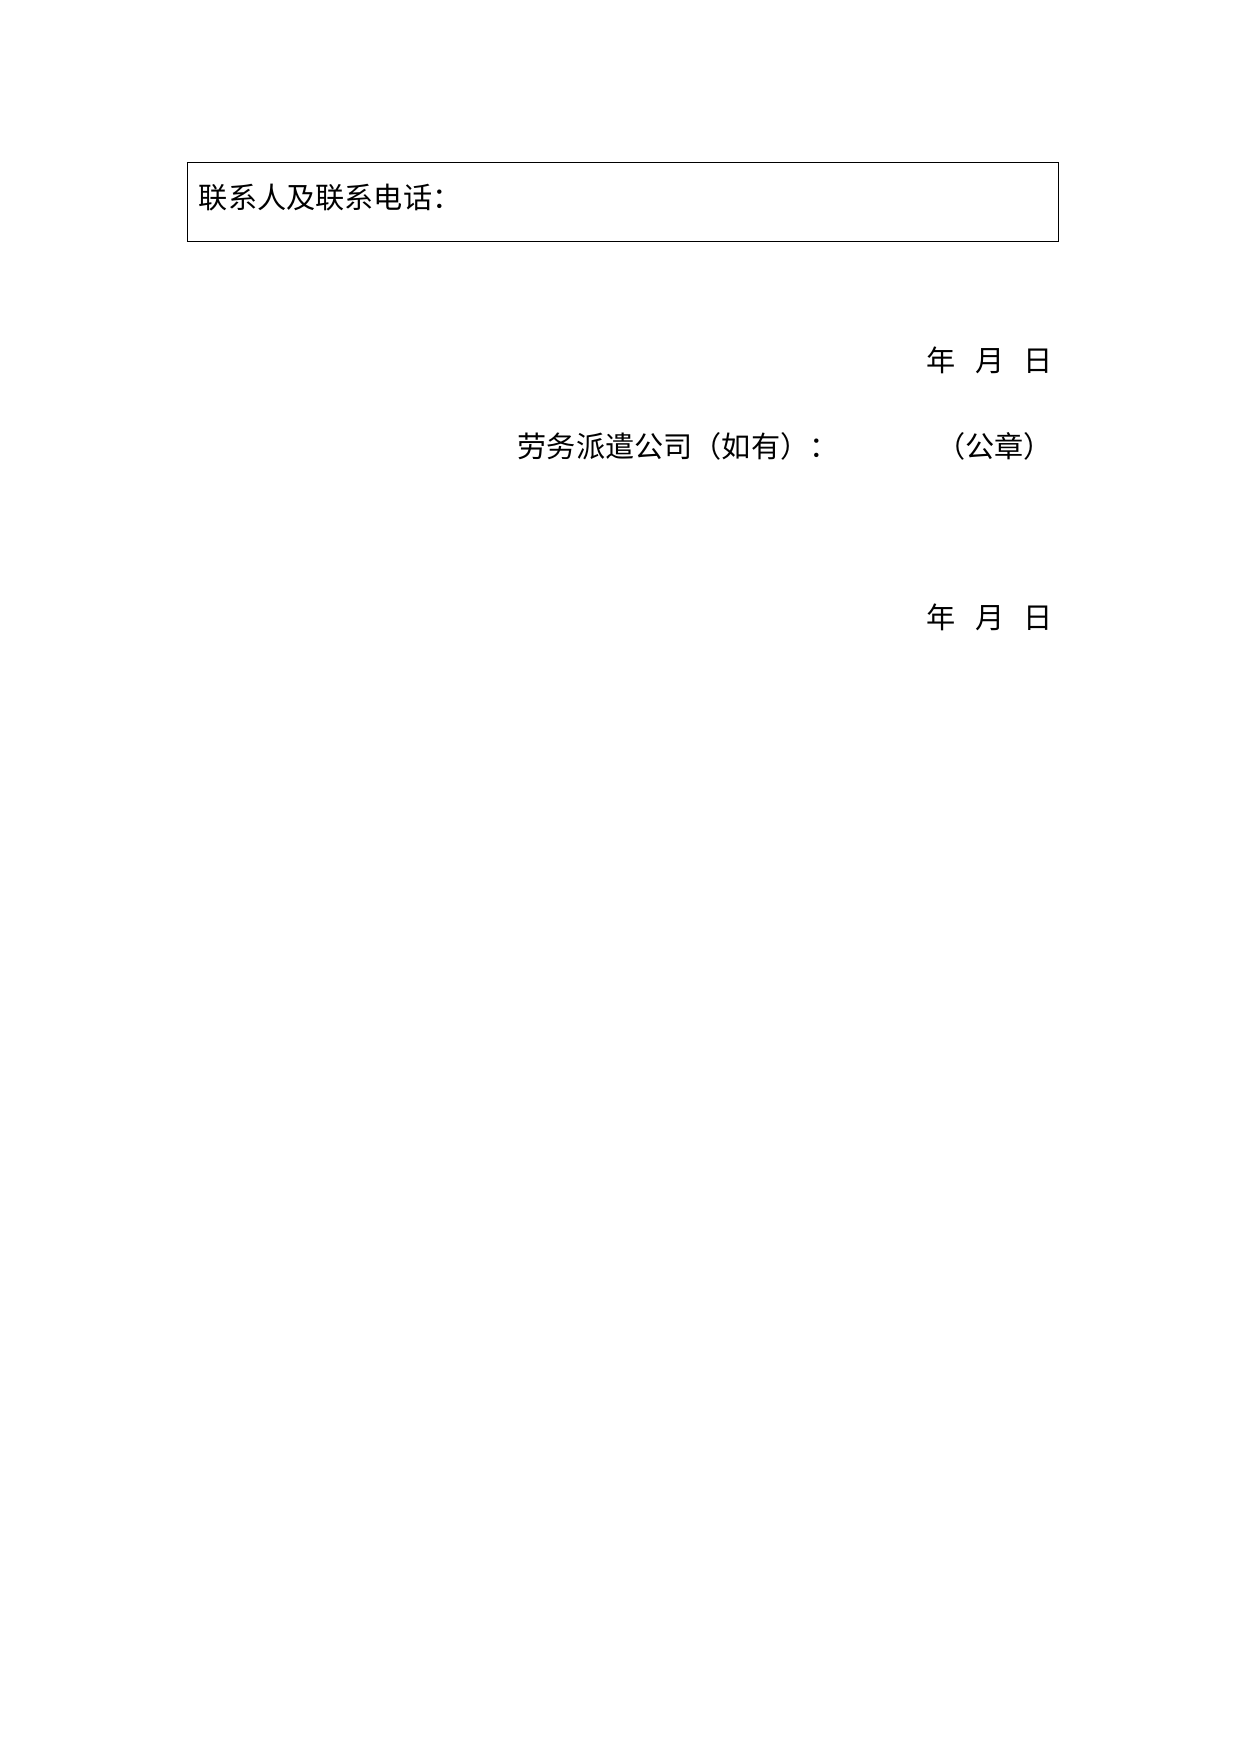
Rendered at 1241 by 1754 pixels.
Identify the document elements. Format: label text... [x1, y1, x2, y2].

text 年 月 日 [187, 326, 1053, 391]
table_cell 联系人及联系电话： [188, 163, 1058, 241]
text 年 月 日 [187, 583, 1053, 648]
text 劳务派遣公司（如有）： （公章） [187, 412, 1053, 477]
